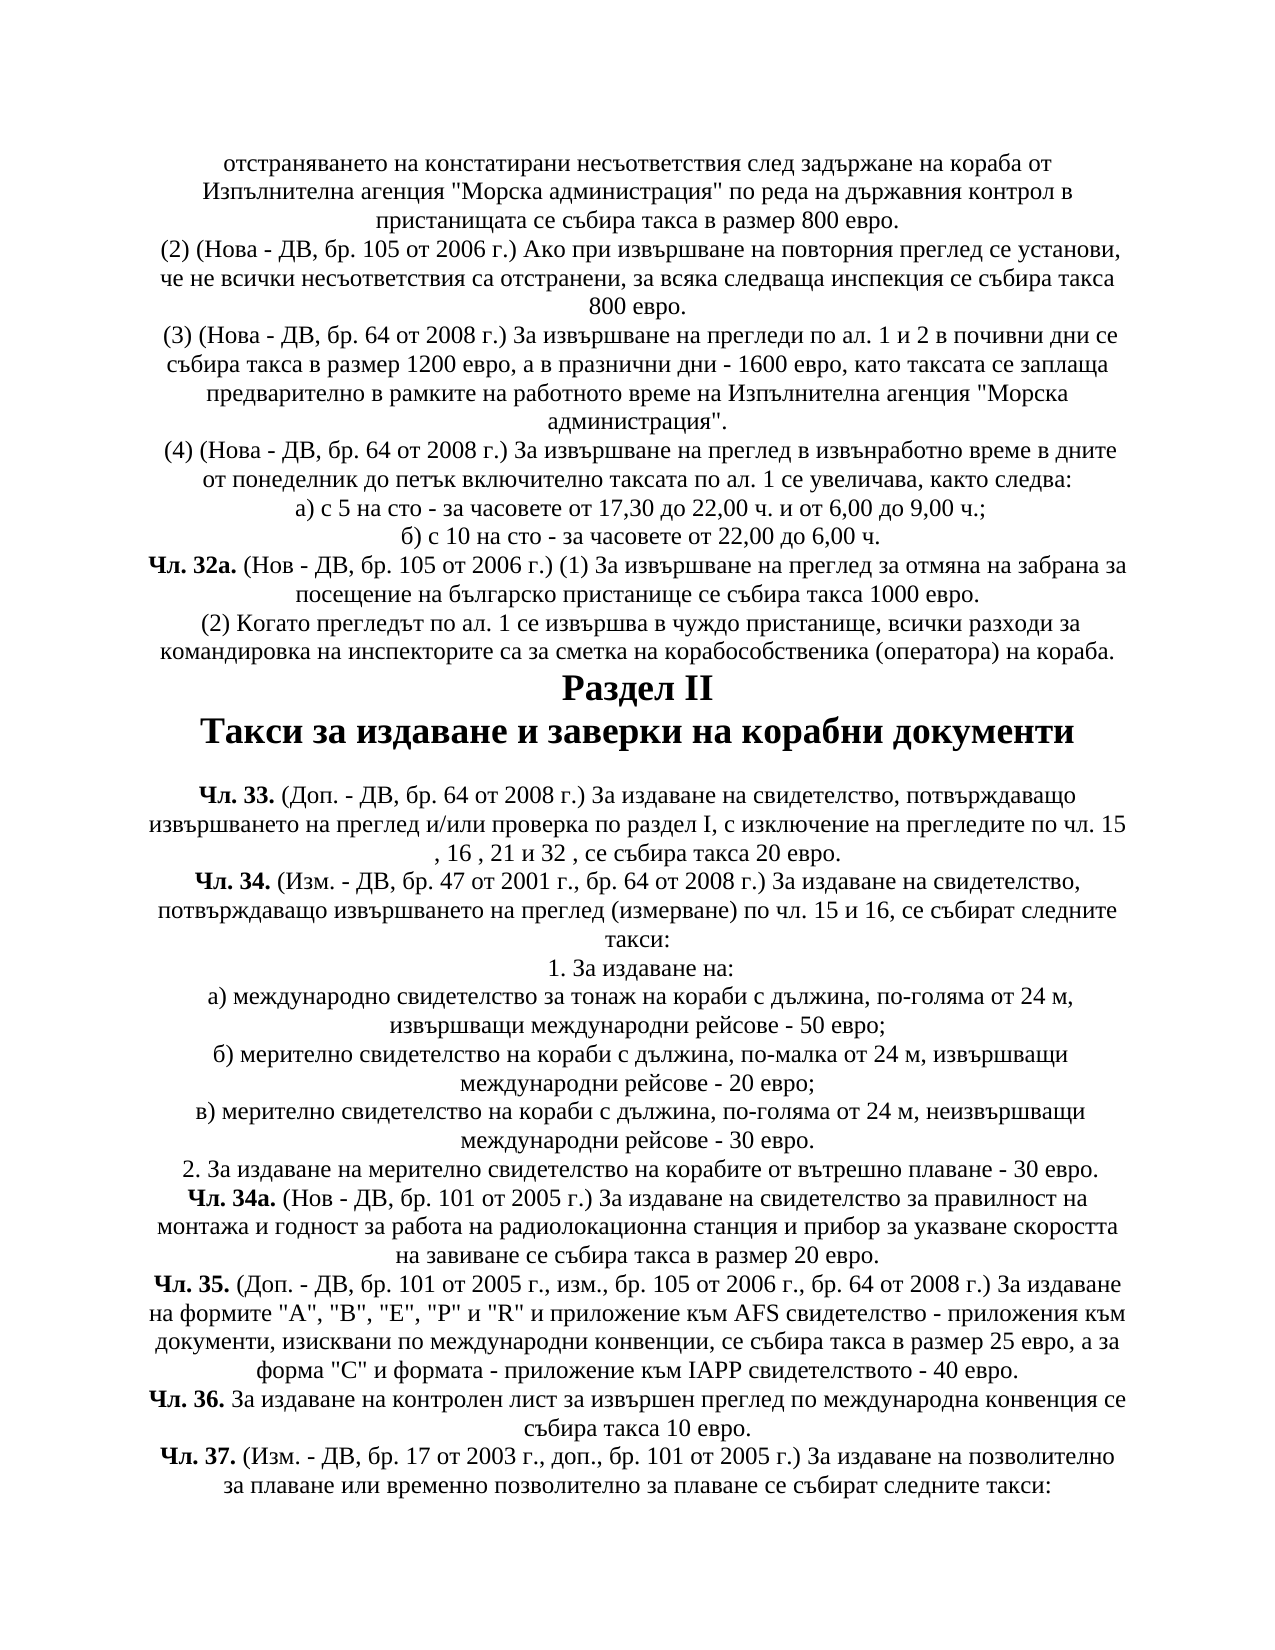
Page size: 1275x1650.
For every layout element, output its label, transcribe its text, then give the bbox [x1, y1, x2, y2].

text 2. За издаване на мерително свидетелство на корабите от вътрешно плаване - 30 евро. [148, 1154, 1127, 1183]
text Чл. 34. (Изм. - ДВ, бр. 47 от 2001 г., бр. 64 от 2008 г.) За издаване на свидетелство, потвърждаващо извършването на преглед (измерване) по чл. 15 и 16, се събират следните такси: [148, 866, 1127, 953]
text (2) (Нова - ДВ, бр. 105 от 2006 г.) Ако при извършване на повторния преглед се установи, че не всички несъответствия са отстранени, за всяка следваща инспекция се събира такса 800 евро. [148, 234, 1127, 320]
text Раздел II [148, 665, 1127, 708]
text Чл. 32а. (Нов - ДВ, бр. 105 от 2006 г.) (1) За извършване на преглед за отмяна на забрана за посещение на българско пристанище се събира такса 1000 евро. [148, 550, 1127, 608]
text Чл. 35. (Доп. - ДВ, бр. 101 от 2005 г., изм., бр. 105 от 2006 г., бр. 64 от 2008 г.) За издаване на формите "А", "В", "Е", "Р" и "R" и приложение към AFS свидетелство - приложения към документи, изисквани по международни конвенции, се събира такса в размер 25 евро, а за форма "С" и формата - приложение към IAPP свидетелството - 40 евро. [148, 1269, 1127, 1384]
text а) международно свидетелство за тонаж на кораби с дължина, по-голяма от 24 м, извършващи международни рейсове - 50 евро; [148, 981, 1127, 1039]
text б) мерително свидетелство на кораби с дължина, по-малка от 24 м, извършващи международни рейсове - 20 евро; [148, 1039, 1127, 1096]
text 1. За издаване на: [148, 953, 1127, 981]
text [148, 148, 1127, 234]
text в) мерително свидетелство на кораби с дължина, по-голяма от 24 м, неизвършващи международни рейсове - 30 евро. [148, 1096, 1127, 1154]
text а) с 5 на сто - за часовете от 17,30 до 22,00 ч. и от 6,00 до 9,00 ч.; [148, 493, 1127, 521]
text Чл. 33. (Доп. - ДВ, бр. 64 от 2008 г.) За издаване на свидетелство, потвърждаващо извършването на преглед и/или проверка по раздел I, с изключение на прегледите по чл. 15 , 16 , 21 и 32 , се събира такса 20 евро. [148, 780, 1127, 866]
text Такси за издаване и заверки на корабни документи [148, 708, 1127, 751]
text Чл. 34а. (Нов - ДВ, бр. 101 от 2005 г.) За издаване на свидетелство за правилност на монтажа и годност за работа на радиолокационна станция и прибор за указване скоростта на завиване се събира такса в размер 20 евро. [148, 1183, 1127, 1269]
text Чл. 36. За издаване на контролен лист за извършен преглед по международна конвенция се събира такса 10 евро. [148, 1384, 1127, 1441]
text б) с 10 на сто - за часовете от 22,00 до 6,00 ч. [148, 521, 1127, 550]
text Чл. 37. (Изм. - ДВ, бр. 17 от 2003 г., доп., бр. 101 от 2005 г.) За издаване на позволително за плаване или временно позволително за плаване се събират следните такси: [148, 1441, 1127, 1499]
text (4) (Нова - ДВ, бр. 64 от 2008 г.) За извършване на преглед в извънработно време в дните от понеделник до петък включително таксата по ал. 1 се увеличава, както следва: [148, 435, 1127, 493]
text (3) (Нова - ДВ, бр. 64 от 2008 г.) За извършване на прегледи по ал. 1 и 2 в почивни дни се събира такса в размер 1200 евро, а в празнични дни - 1600 евро, като таксата се заплаща предварително в рамките на работното време на Изпълнителна агенция "Морска администрация". [148, 320, 1127, 435]
text (2) Когато прегледът по ал. 1 се извършва в чуждо пристанище, всички разходи за командировка на инспекторите са за сметка на корабособственика (оператора) на кораба. [148, 608, 1127, 665]
